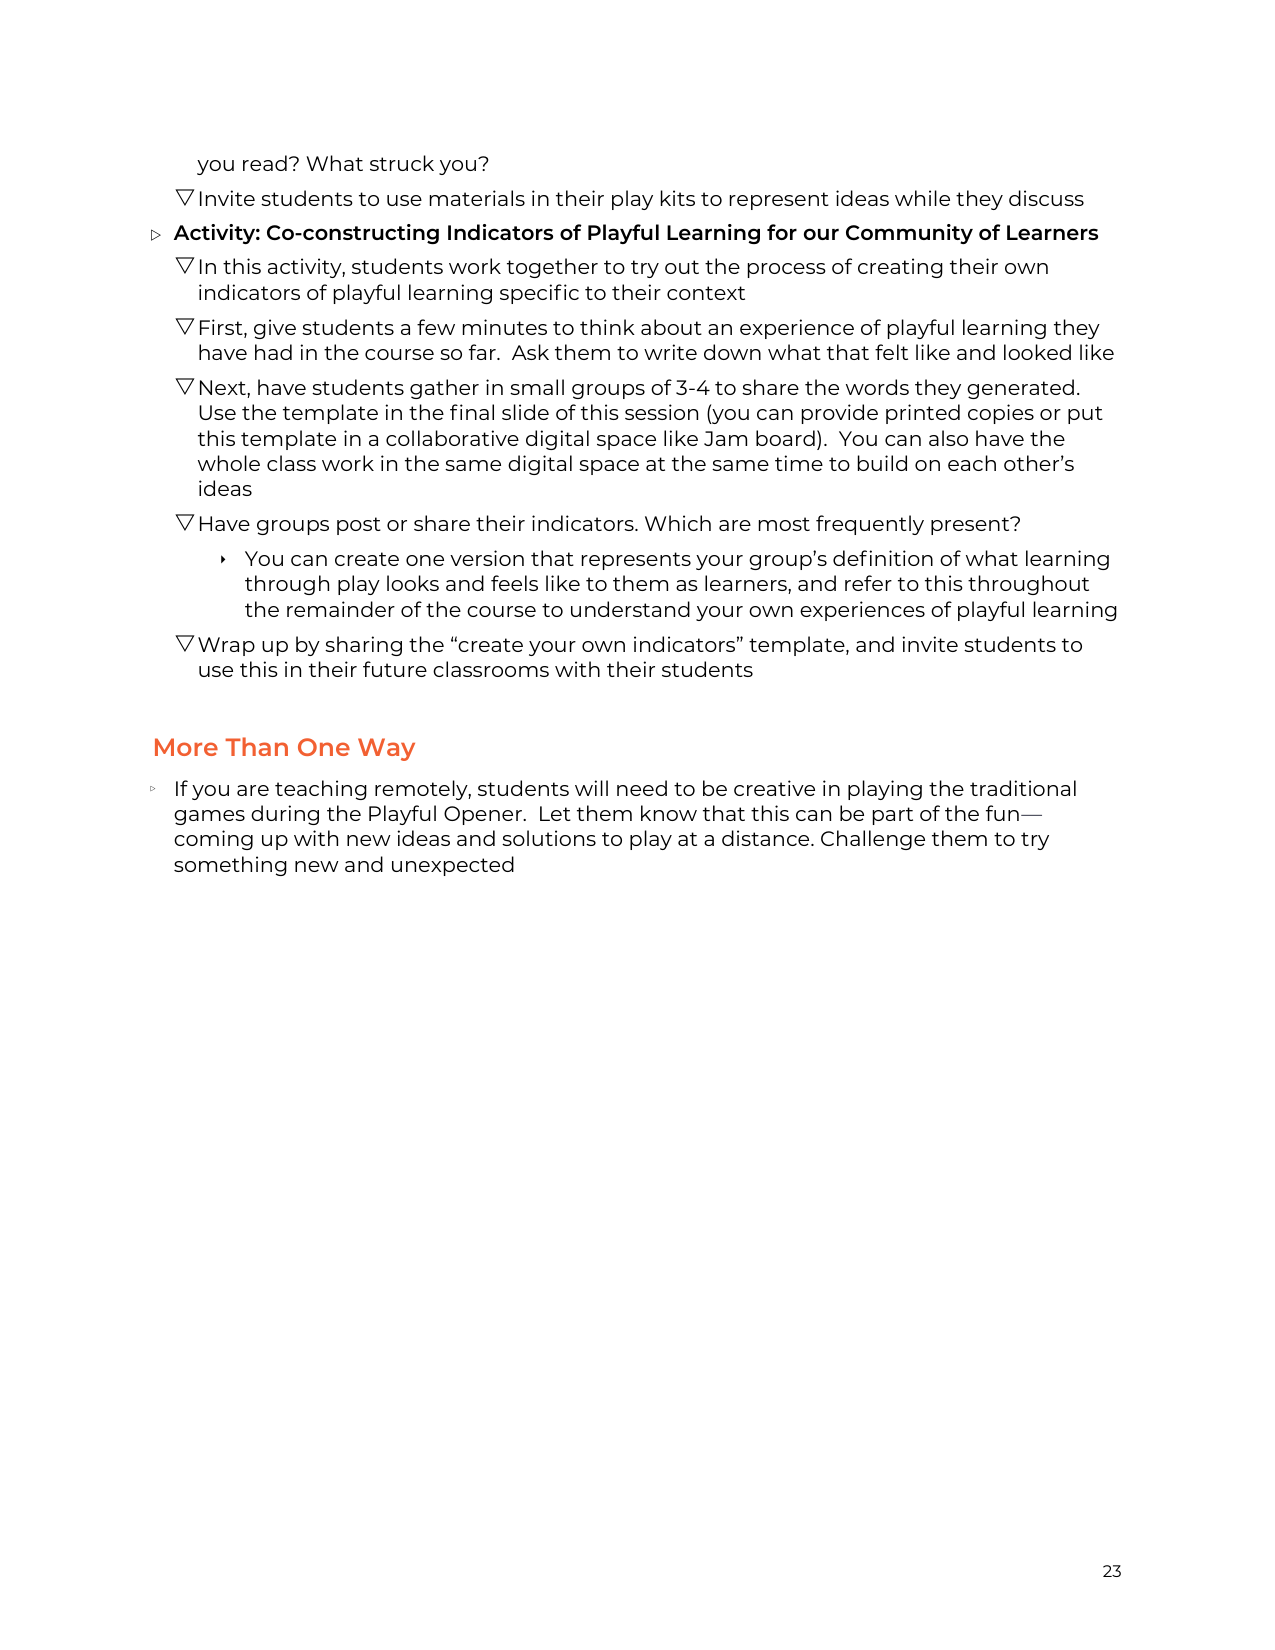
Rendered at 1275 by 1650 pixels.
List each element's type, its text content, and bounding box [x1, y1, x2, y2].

list Wrap up by sharing the “create your own indicators” template, and invite students to use this in their future classrooms with their students [174, 631, 1121, 683]
list In this activity, students work together to try out the process of creating their own indicators of playful learning specific to their context [174, 253, 1121, 305]
list First, give students a few minutes to think about an experience of playful learning they have had in the course so far. Ask them to write down what that felt like and looked like [174, 314, 1121, 366]
list Have groups post or share their indicators. Which are most frequently present? [174, 510, 1121, 537]
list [174, 151, 1121, 177]
subtitle More Than One Way [152, 733, 1121, 763]
list Next, have students gather in small groups of 3-4 to share the words they generated. Use the template in the final slide of this session (you can provide printed copies or put this template in a collaborative digital space like Jam board). You can also have the whole class work in the same digital space at the same time to build on each other’s ideas [174, 374, 1121, 502]
list Activity: Co-constructing Indicators of Playful Learning for our Community of Learners [150, 220, 1121, 245]
list If you are teaching remotely, students will need to be creative in playing the traditional games during the Playful Opener. Let them know that this can be part of the fun— coming up with new ideas and solutions to play at a distance. Challenge them to try something new and unexpected [150, 776, 1121, 877]
list Invite students to use materials in their play kits to represent ideas while they discuss [174, 185, 1121, 211]
list You can create one version that represents your group’s definition of what learning through play looks and feels like to them as learners, and refer to this throughout the remainder of the course to understand your own experiences of playful learning [221, 545, 1121, 622]
